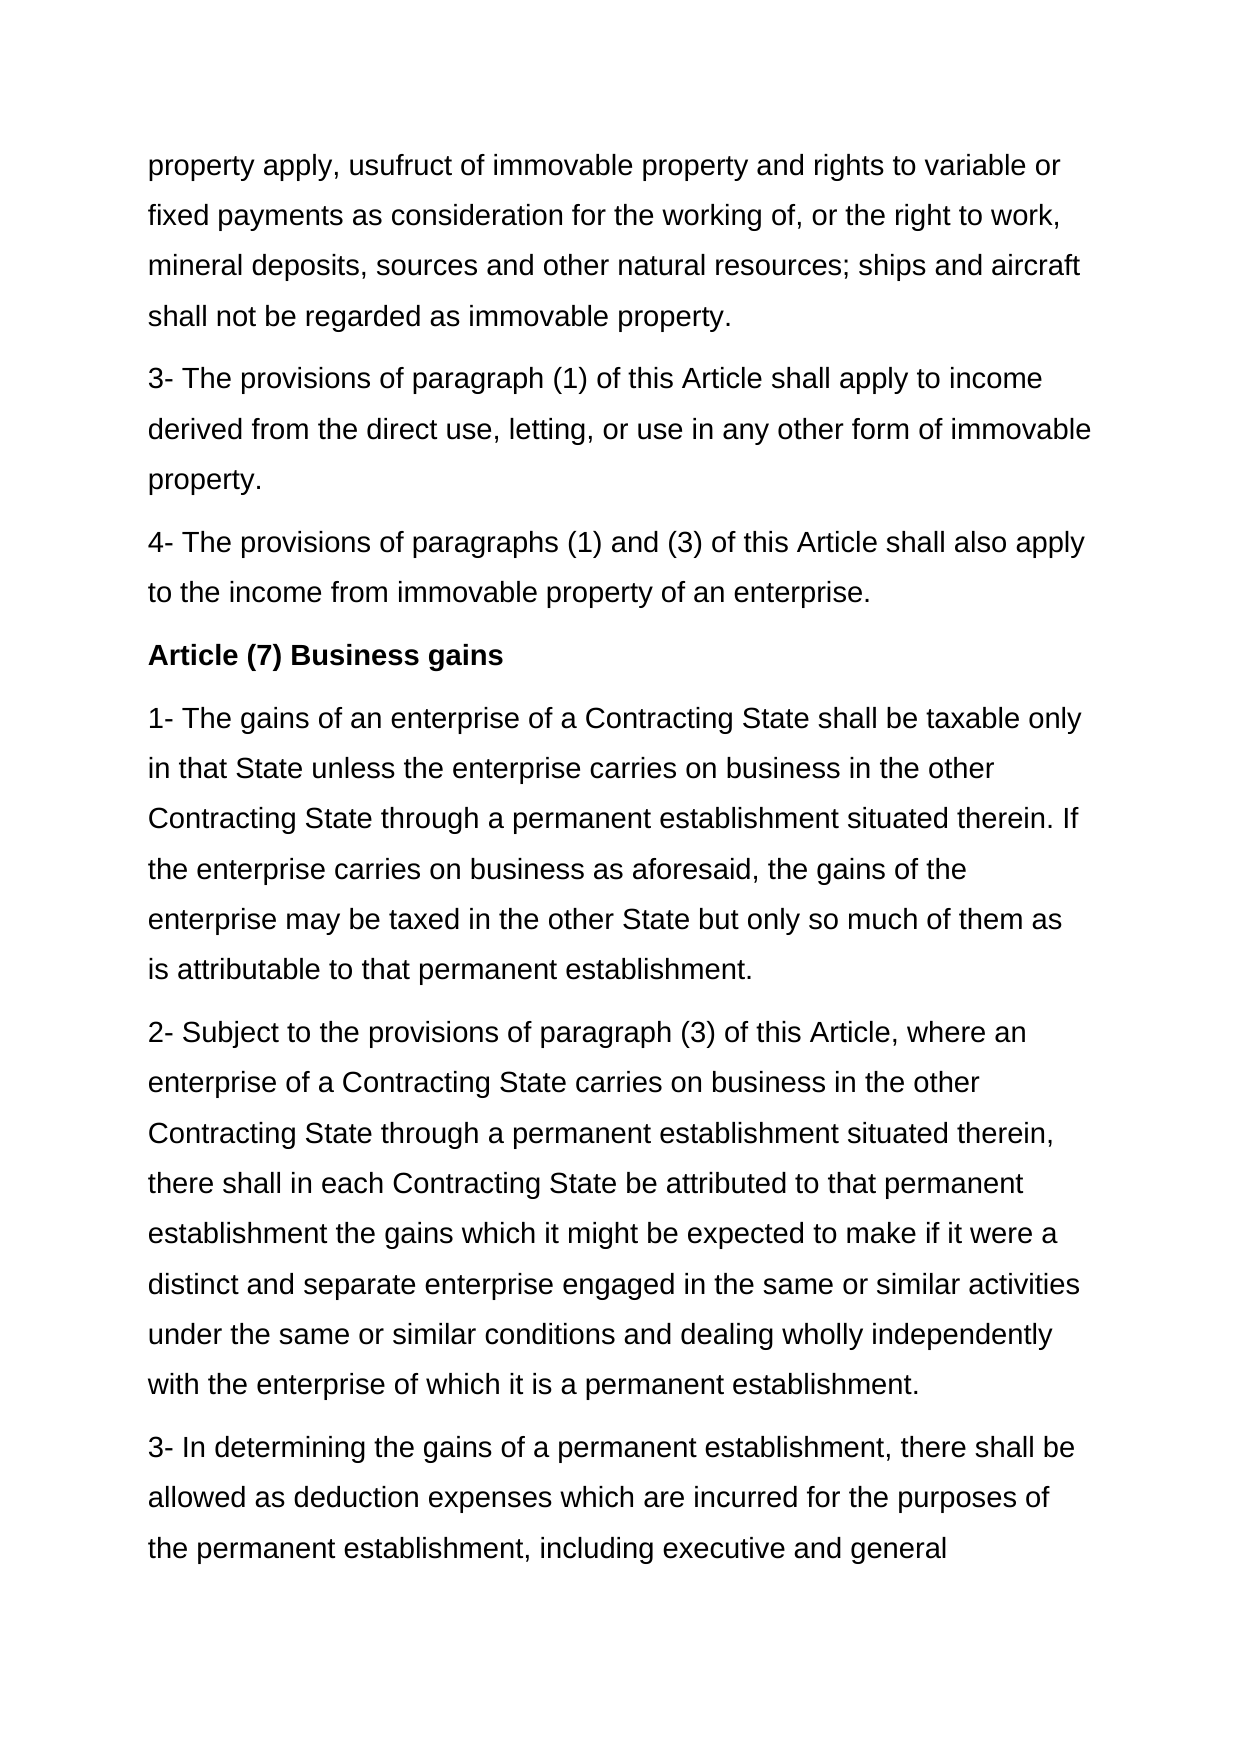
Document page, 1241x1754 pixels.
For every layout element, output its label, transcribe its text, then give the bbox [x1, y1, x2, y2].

text 2- Subject to the provisions of paragraph (3) of this Article, where an enterprise of a Contracting State carries on business in the other Contracting State through a permanent establishment situated therein, there shall in each Contracting State be attributed to that permanent establishment the gains which it might be expected to make if it were a distinct and separate enterprise engaged in the same or similar activities under the same or similar conditions and dealing wholly independently with the enterprise of which it is a permanent establishment. [148, 1015, 1093, 1401]
text Article (7) Business gains [148, 638, 1093, 671]
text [148, 1430, 1093, 1564]
text 3- The provisions of paragraph (1) of this Article shall apply to income derived from the direct use, letting, or use in any other form of immovable property. [148, 361, 1093, 496]
text 1- The gains of an enterprise of a Contracting State shall be taxable only in that State unless the enterprise carries on business in the other Contracting State through a permanent establishment situated therein. If the enterprise carries on business as aforesaid, the gains of the enterprise may be taxed in the other State but only so much of them as is attributable to that permanent establishment. [148, 701, 1093, 986]
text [148, 148, 1093, 332]
text 4- The provisions of paragraphs (1) and (3) of this Article shall also apply to the income from immovable property of an enterprise. [148, 525, 1093, 609]
